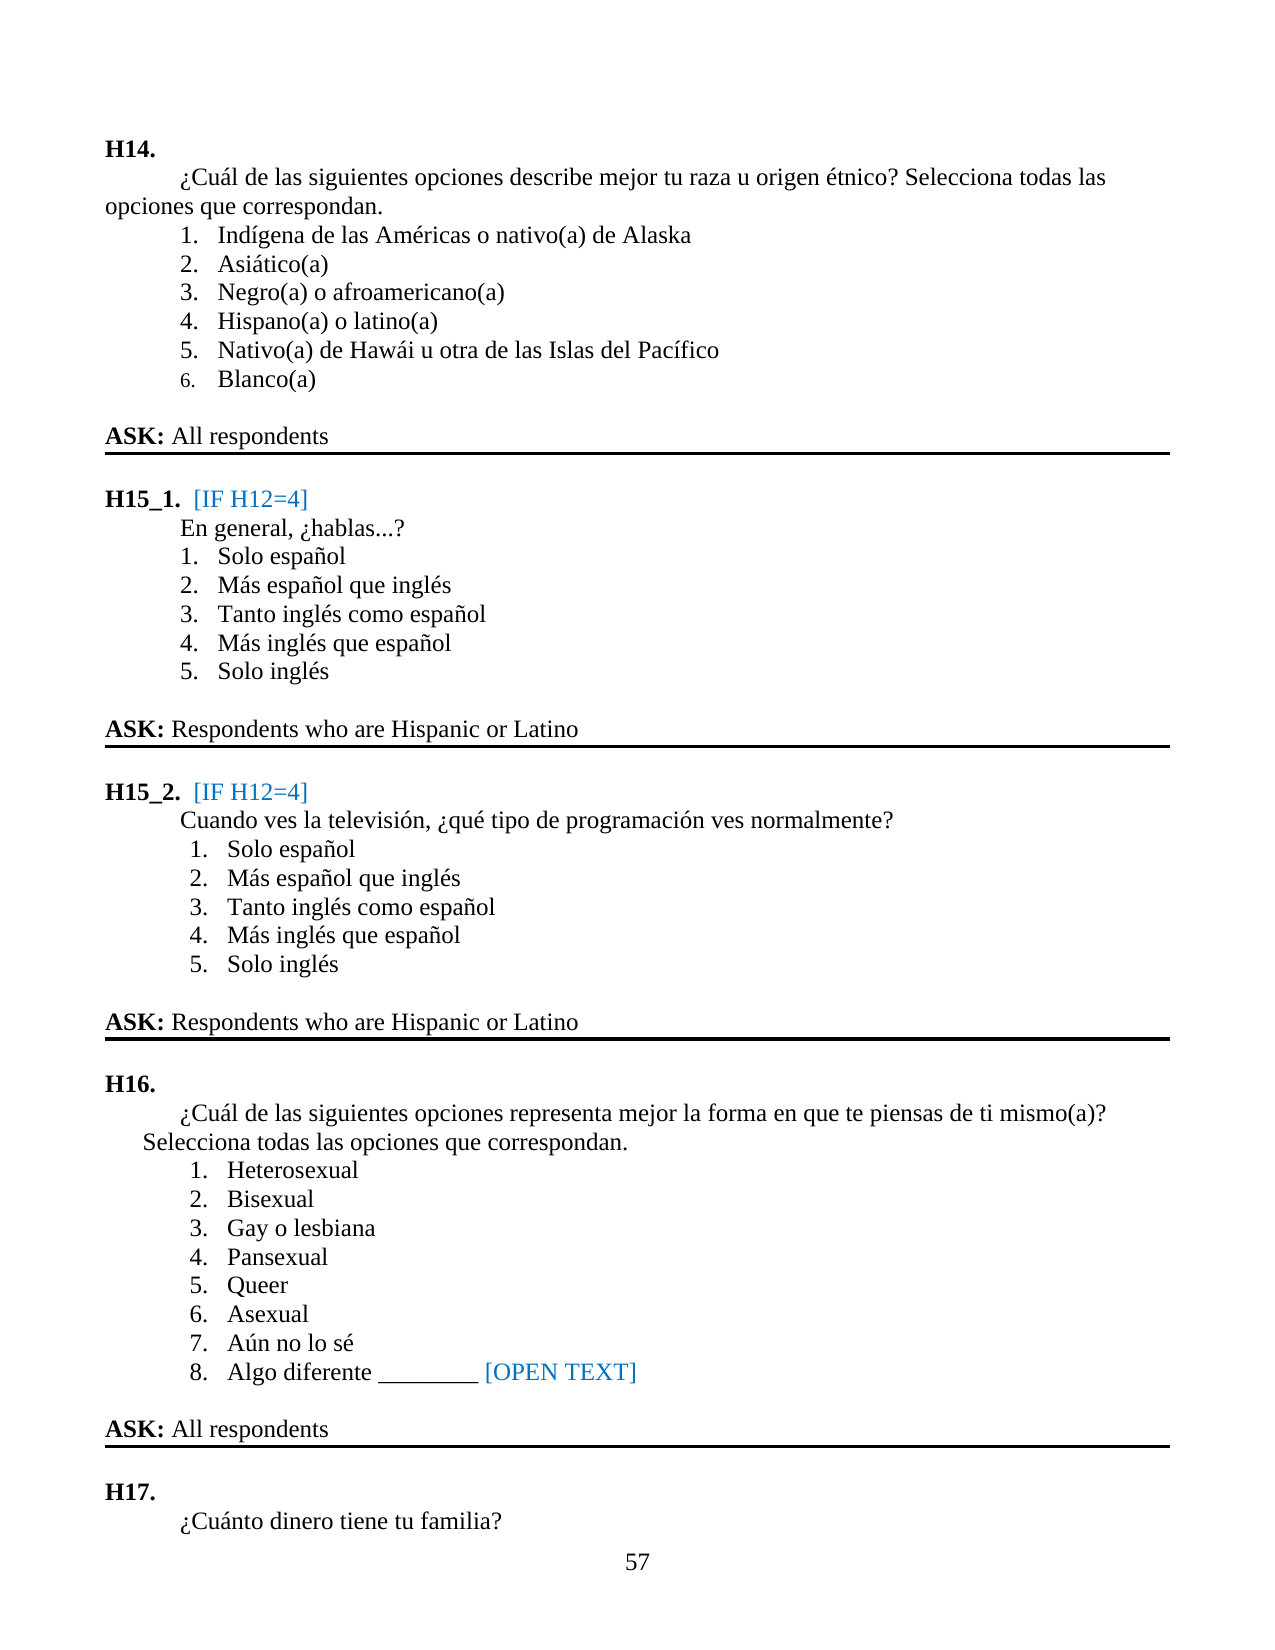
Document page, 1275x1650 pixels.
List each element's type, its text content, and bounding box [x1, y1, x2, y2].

list Más inglés que español [180, 628, 1170, 656]
list Aún no lo sé [189, 1328, 1170, 1357]
list Pansexual [189, 1242, 1170, 1271]
list Hispano(a) o latino(a) [180, 306, 1170, 335]
list Tanto inglés como español [189, 892, 1170, 920]
list Solo español [180, 541, 1170, 570]
list Heterosexual [189, 1156, 1170, 1184]
list Solo inglés [189, 949, 1170, 978]
text ¿Cuánto dinero tiene tu familia? [142, 1506, 1170, 1534]
text En general, ¿hablas...? [180, 513, 1170, 541]
text ASK: Respondents who are Hispanic or Latino [105, 1007, 1170, 1037]
text Cuando ves la televisión, ¿qué tipo de programación ves normalmente? [180, 805, 1170, 834]
list Negro(a) o afroamericano(a) [180, 277, 1170, 306]
text ¿Cuál de las siguientes opciones describe mejor tu raza u origen étnico? Selecciona todas las opciones que correspondan. [105, 162, 1170, 220]
text ¿Cuál de las siguientes opciones representa mejor la forma en que te piensas de ti mismo(a)? Selecciona todas las opciones que correspondan. [142, 1098, 1170, 1156]
list Nativo(a) de Hawái u otra de las Islas del Pacífico [180, 335, 1170, 364]
list Blanco(a) [180, 364, 1170, 392]
text H15_1. [IF H12=4] [105, 484, 1170, 513]
text ASK: Respondents who are Hispanic or Latino [105, 714, 1170, 745]
list Asiático(a) [180, 249, 1170, 277]
list Tanto inglés como español [180, 599, 1170, 628]
list Más español que inglés [180, 570, 1170, 599]
list Bisexual [189, 1184, 1170, 1213]
text H16. [105, 1069, 1170, 1098]
list Indígena de las Américas o nativo(a) de Alaska [180, 220, 1170, 249]
list Queer [189, 1271, 1170, 1299]
list Solo inglés [180, 656, 1170, 685]
list Solo español [189, 834, 1170, 863]
text H14. [105, 134, 1170, 162]
text H17. [105, 1477, 1170, 1506]
list Algo diferente ________ [OPEN TEXT] [189, 1357, 1170, 1386]
list Asexual [189, 1299, 1170, 1328]
text ASK: All respondents [105, 421, 1170, 452]
text H15_2. [IF H12=4] [105, 777, 1170, 805]
list Más inglés que español [189, 920, 1170, 949]
list Gay o lesbiana [189, 1213, 1170, 1242]
list Más español que inglés [189, 863, 1170, 892]
text ASK: All respondents [105, 1414, 1170, 1445]
